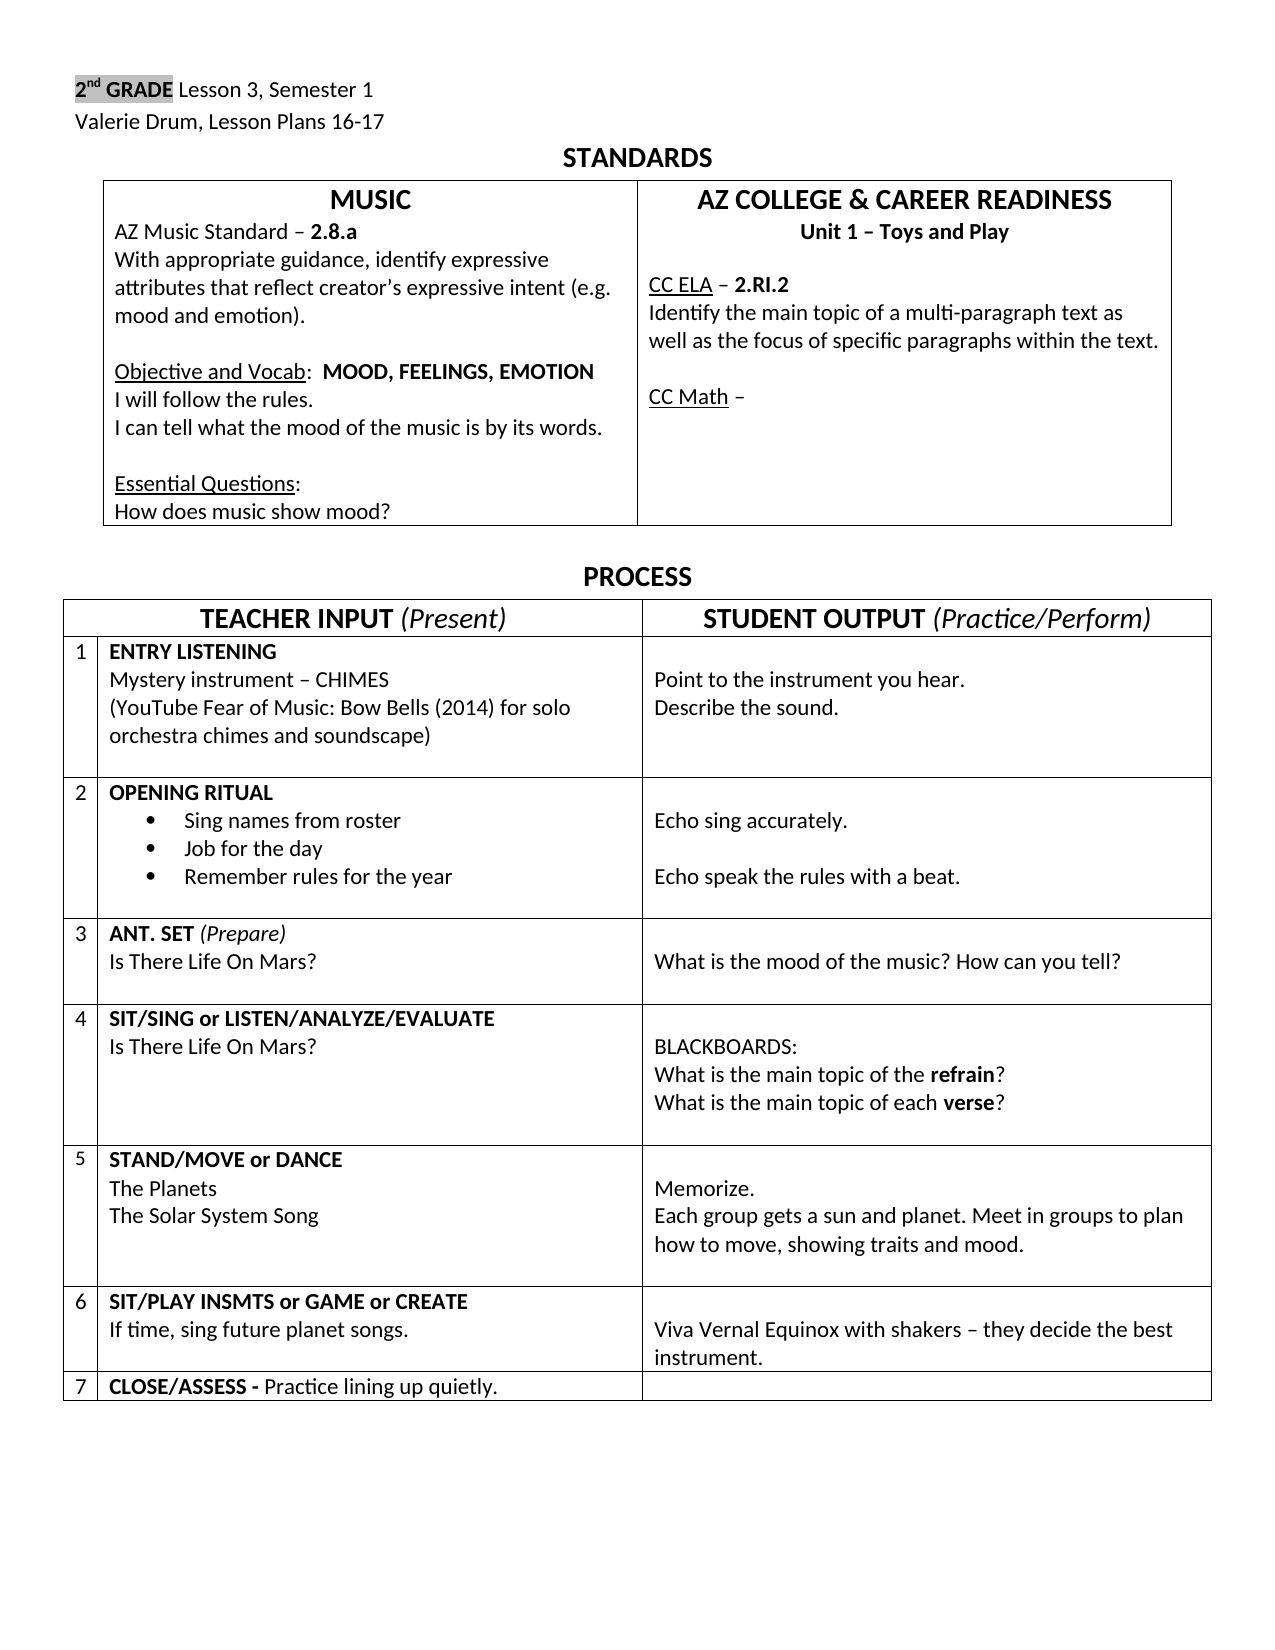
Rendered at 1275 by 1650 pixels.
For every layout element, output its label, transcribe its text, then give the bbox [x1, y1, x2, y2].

table_cell ANT. SET (Prepare) Is There Life On Mars? [98, 919, 642, 1003]
table_cell 6 [64, 1287, 97, 1371]
table_cell 1 [64, 637, 97, 777]
table_cell 4 [64, 1005, 97, 1144]
table_header MUSIC AZ Music Standard – 2.8.a With appropriate guidance, identify expressive attributes that reflect creator’s expressive intent (e.g. mood and emotion). Objective and Vocab: MOOD, FEELINGS, EMOTION I will follow the rules. I can tell what the mood of the music is by its words. Essential Questions: How does music show mood? [104, 181, 637, 525]
table_cell SIT/SING or LISTEN/ANALYZE/EVALUATE Is There Life On Mars? [98, 1005, 642, 1144]
table_cell [643, 1372, 1211, 1400]
table_cell BLACKBOARDS: What is the main topic of the refrain? What is the main topic of each verse? [643, 1005, 1211, 1144]
table_cell Echo sing accurately. Echo speak the rules with a beat. [643, 778, 1211, 918]
table_cell 5 [64, 1146, 97, 1286]
text Valerie Drum, Lesson Plans 16-17 [75, 107, 1200, 135]
table_cell STAND/MOVE or DANCE The Planets The Solar System Song [98, 1146, 642, 1286]
table_cell Viva Vernal Equinox with shakers – they decide the best instrument. [643, 1287, 1211, 1371]
table_cell SIT/PLAY INSMTS or GAME or CREATE If time, sing future planet songs. [98, 1287, 642, 1371]
table_cell ENTRY LISTENING Mystery instrument – CHIMES (YouTube Fear of Music: Bow Bells (2014) for solo orchestra chimes and soundscape) [98, 637, 642, 777]
table_cell 3 [64, 919, 97, 1003]
table_cell What is the mood of the music? How can you tell? [643, 919, 1211, 1003]
table_cell Point to the instrument you hear. Describe the sound. [643, 637, 1211, 777]
text STANDARDS [75, 139, 1200, 175]
text PROCESS [75, 558, 1200, 594]
table_cell OPENING RITUAL Sing names from roster Job for the day Remember rules for the year [98, 778, 642, 918]
table_header STUDENT OUTPUT (Practice/Perform) [643, 600, 1211, 636]
table_cell Memorize. Each group gets a sun and planet. Meet in groups to plan how to move, showing traits and mood. [643, 1146, 1211, 1286]
table_cell 7 [64, 1372, 97, 1400]
table_cell CLOSE/ASSESS - Practice lining up quietly. [98, 1372, 642, 1400]
table_header TEACHER INPUT (Present) [64, 600, 642, 636]
table_header AZ COLLEGE & CAREER READINESS Unit 1 – Toys and Play CC ELA – 2.RI.2 Identify the main topic of a multi-paragraph text as well as the focus of specific paragraphs within the text. CC Math – [638, 181, 1171, 525]
text 2nd GRADE Lesson 3, Semester 1 [173, 75, 1200, 103]
table_cell 2 [64, 778, 97, 918]
